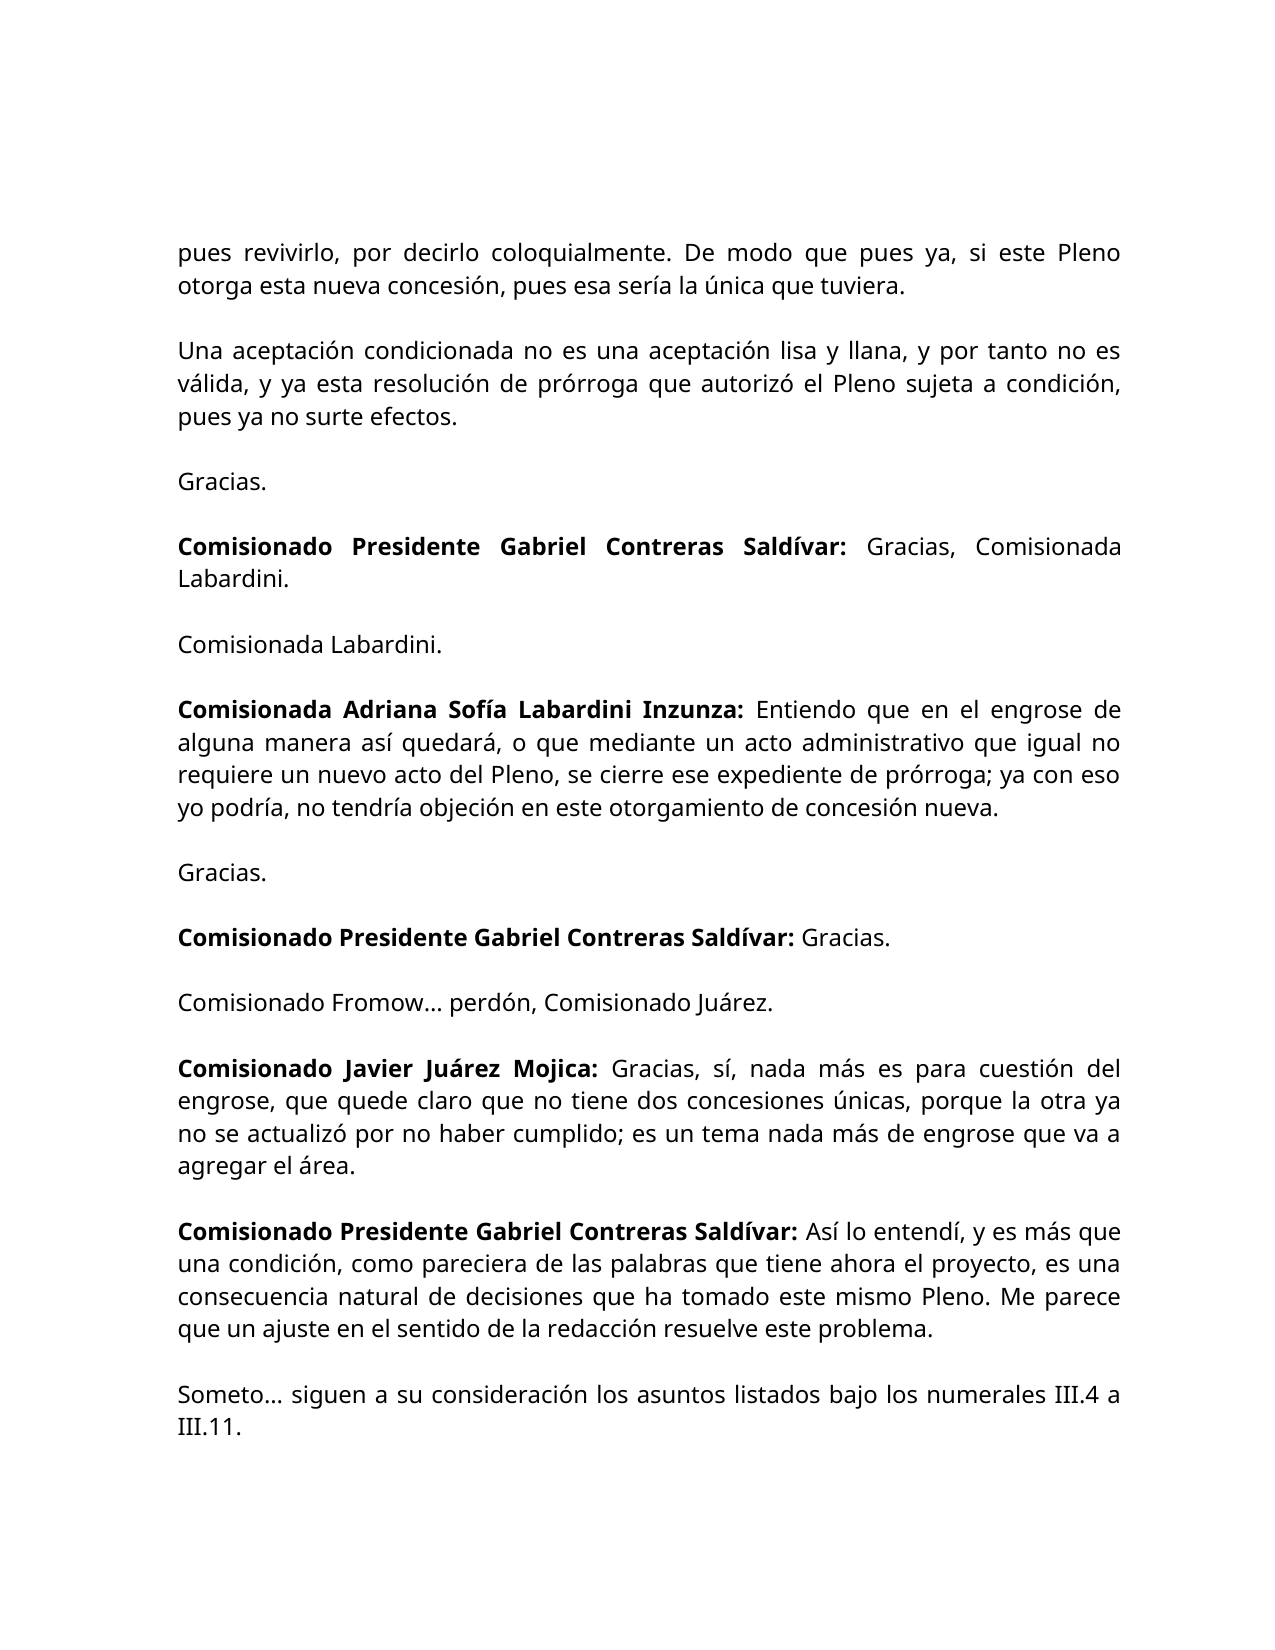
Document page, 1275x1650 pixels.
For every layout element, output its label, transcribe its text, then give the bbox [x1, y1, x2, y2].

text Gracias. [177, 856, 1122, 888]
text Comisionado Presidente Gabriel Contreras Saldívar: Gracias. [177, 921, 1122, 953]
text Comisionada Labardini. [177, 627, 1122, 660]
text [177, 236, 1122, 301]
text Comisionado Javier Juárez Mojica: Gracias, sí, nada más es para cuestión del engrose, que quede claro que no tiene dos concesiones únicas, porque la otra ya no se actualizó por no haber cumplido; es un tema nada más de engrose que va a agregar el área. [177, 1051, 1122, 1182]
text Someto… siguen a su consideración los asuntos listados bajo los numerales III.4 a III.11. [177, 1377, 1122, 1443]
text Comisionada Adriana Sofía Labardini Inzunza: Entiendo que en el engrose de alguna manera así quedará, o que mediante un acto administrativo que igual no requiere un nuevo acto del Pleno, se cierre ese expediente de prórroga; ya con eso yo podría, no tendría objeción en este otorgamiento de concesión nueva. [177, 693, 1122, 823]
text Comisionado Presidente Gabriel Contreras Saldívar: Así lo entendí, y es más que una condición, como pareciera de las palabras que tiene ahora el proyecto, es una consecuencia natural de decisiones que ha tomado este mismo Pleno. Me parece que un ajuste en el sentido de la redacción resuelve este problema. [177, 1214, 1122, 1345]
text Gracias. [177, 464, 1122, 497]
text Comisionado Fromow… perdón, Comisionado Juárez. [177, 986, 1122, 1019]
text Una aceptación condicionada no es una aceptación lisa y llana, y por tanto no es válida, y ya esta resolución de prórroga que autorizó el Pleno sujeta a condición, pues ya no surte efectos. [177, 334, 1122, 432]
text Comisionado Presidente Gabriel Contreras Saldívar: Gracias, Comisionada Labardini. [177, 530, 1122, 595]
